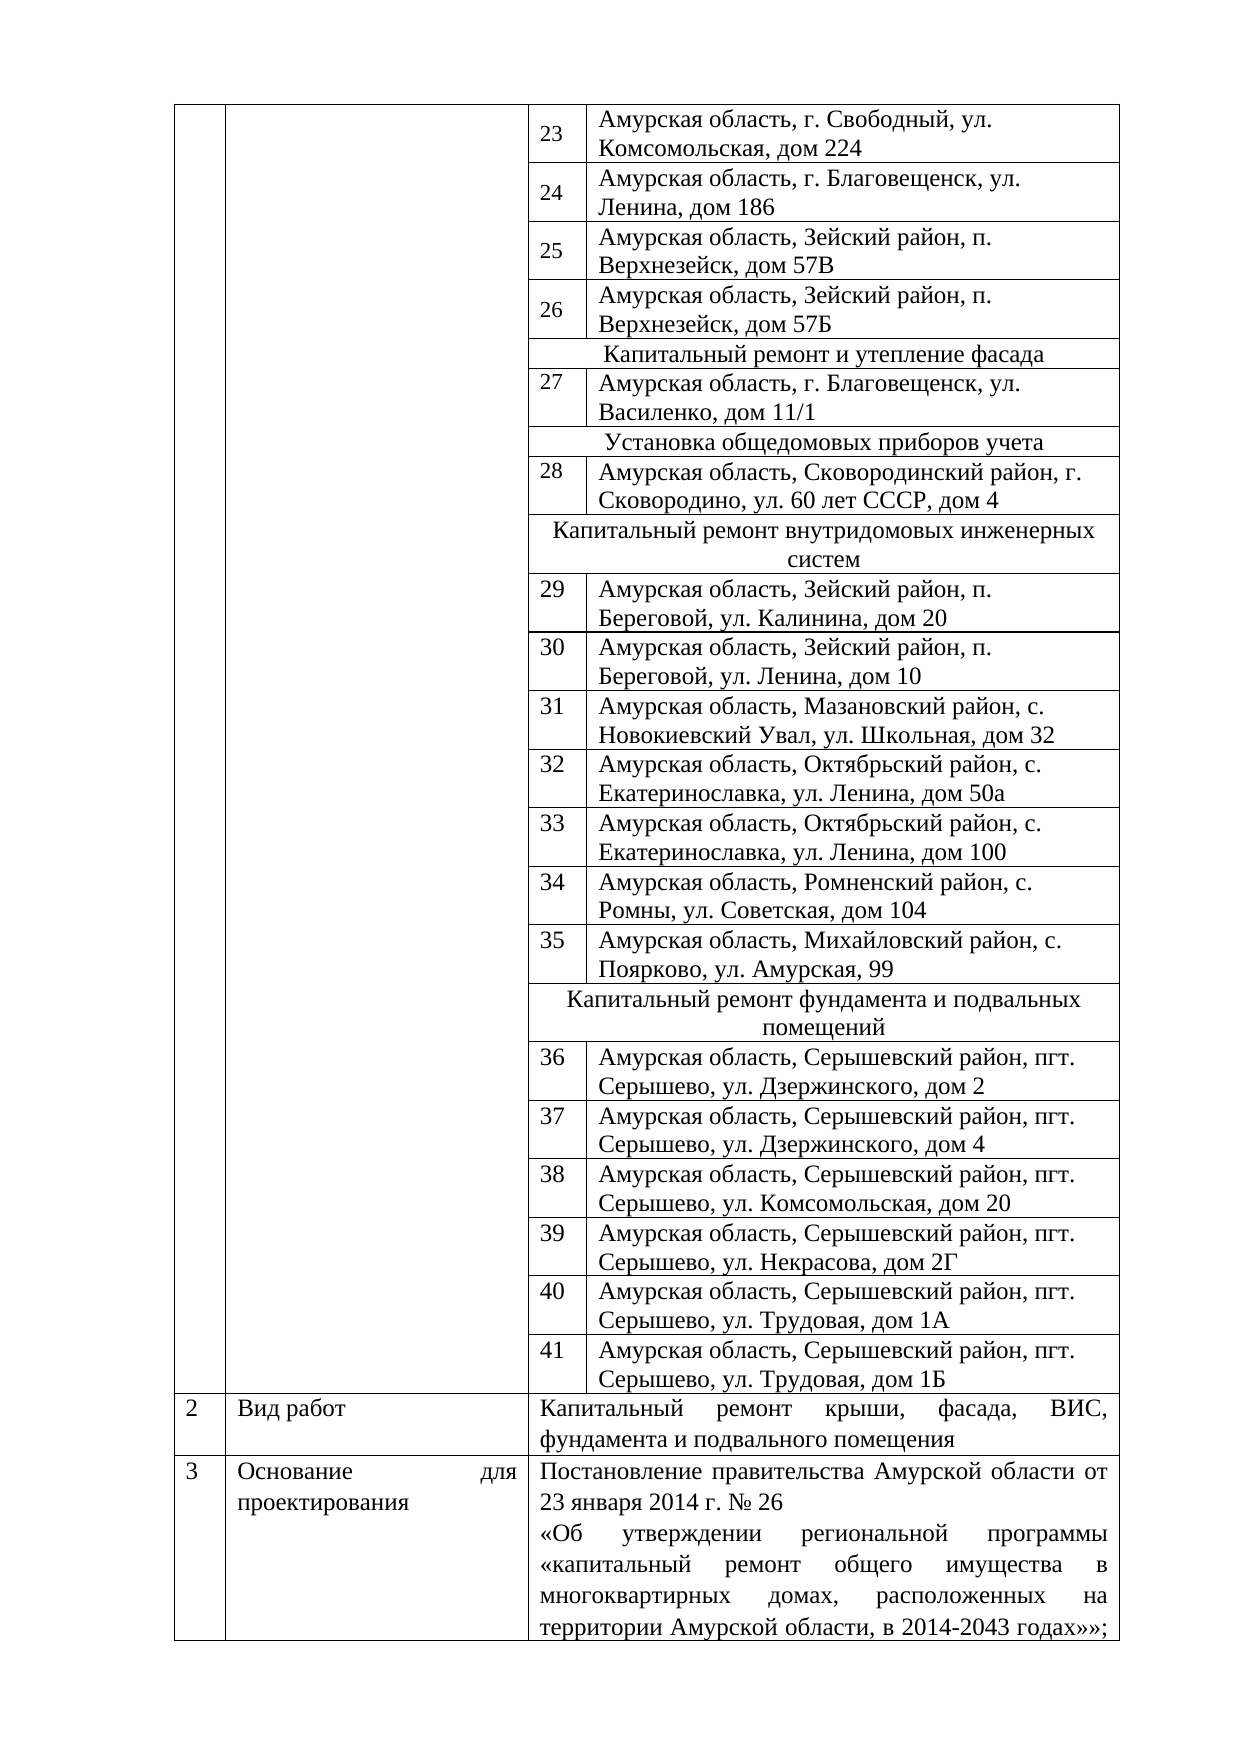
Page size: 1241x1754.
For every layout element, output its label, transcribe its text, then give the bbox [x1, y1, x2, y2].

table_cell 28 [529, 457, 586, 514]
table_cell 29 [529, 574, 586, 631]
table_cell Амурская область, Октябрьский район, с. Екатеринославка, ул. Ленина, дом 50а [587, 750, 1119, 807]
table_cell Амурская область, Сковородинский район, г. Сковородино, ул. 60 лет СССР, дом 4 [587, 457, 1119, 514]
table_cell Капитальный ремонт внутридомовых инженерных систем [529, 515, 1119, 573]
table_cell Амурская область, г. Благовещенск, ул. Василенко, дом 11/1 [587, 369, 1119, 426]
table_cell Капитальный ремонт фундамента и подвальных помещений [529, 984, 1119, 1041]
table_cell 38 [529, 1159, 586, 1217]
table_cell Амурская область, г. Благовещенск, ул. Ленина, дом 186 [587, 163, 1119, 221]
table_cell 35 [529, 925, 586, 983]
table_cell 33 [529, 808, 586, 866]
table_cell 26 [529, 280, 586, 338]
table_cell Амурская область, Зейский район, п. Верхнезейск, дом 57В [587, 222, 1119, 279]
table_cell Капитальный ремонт крыши, фасада, ВИС, фундамента и подвального помещения [529, 1394, 1119, 1455]
table_cell 36 [529, 1042, 586, 1100]
table_cell Амурская область, г. Свободный, ул. Комсомольская, дом 224 [587, 105, 1119, 162]
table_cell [529, 1456, 1119, 1640]
table_cell 3 [175, 1456, 225, 1640]
table_cell Вид работ [226, 1394, 528, 1455]
table_cell Амурская область, Серышевский район, пгт. Серышево, ул. Трудовая, дом 1Б [587, 1335, 1119, 1392]
table_cell 31 [529, 691, 586, 748]
table_cell Капитальный ремонт и утепление фасада [529, 339, 1119, 367]
table_cell Амурская область, Серышевский район, пгт. Серышево, ул. Некрасова, дом 2Г [587, 1218, 1119, 1275]
table_cell 2 [175, 1394, 225, 1455]
table_cell Амурская область, Зейский район, п. Береговой, ул. Калинина, дом 20 [587, 574, 1119, 631]
table_cell 23 [529, 105, 586, 162]
table_cell 30 [529, 633, 586, 690]
table_cell Амурская область, Ромненский район, с. Ромны, ул. Советская, дом 104 [587, 867, 1119, 924]
table_cell Амурская область, Серышевский район, пгт. Серышево, ул. Дзержинского, дом 4 [587, 1101, 1119, 1158]
table_cell 37 [529, 1101, 586, 1158]
table_cell Амурская область, Зейский район, п. Береговой, ул. Ленина, дом 10 [587, 633, 1119, 690]
table_cell Амурская область, Серышевский район, пгт. Серышево, ул. Дзержинского, дом 2 [587, 1042, 1119, 1100]
table_cell Установка общедомовых приборов учета [529, 427, 1119, 456]
table_cell Амурская область, Октябрьский район, с. Екатеринославка, ул. Ленина, дом 100 [587, 808, 1119, 866]
table_cell 32 [529, 750, 586, 807]
table_cell Амурская область, Мазановский район, с. Новокиевский Увал, ул. Школьная, дом 32 [587, 691, 1119, 748]
table_cell 25 [529, 222, 586, 279]
table_cell 27 [529, 369, 586, 426]
table_cell 39 [529, 1218, 586, 1275]
table_cell Амурская область, Серышевский район, пгт. Серышево, ул. Комсомольская, дом 20 [587, 1159, 1119, 1217]
table_cell 41 [529, 1335, 586, 1392]
table_cell 34 [529, 867, 586, 924]
table_cell 24 [529, 163, 586, 221]
table_cell Амурская область, Михайловский район, с. Поярково, ул. Амурская, 99 [587, 925, 1119, 983]
table_cell 40 [529, 1276, 586, 1334]
table_cell Амурская область, Зейский район, п. Верхнезейск, дом 57Б [587, 280, 1119, 338]
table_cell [226, 1456, 528, 1640]
table_cell Амурская область, Серышевский район, пгт. Серышево, ул. Трудовая, дом 1А [587, 1276, 1119, 1334]
